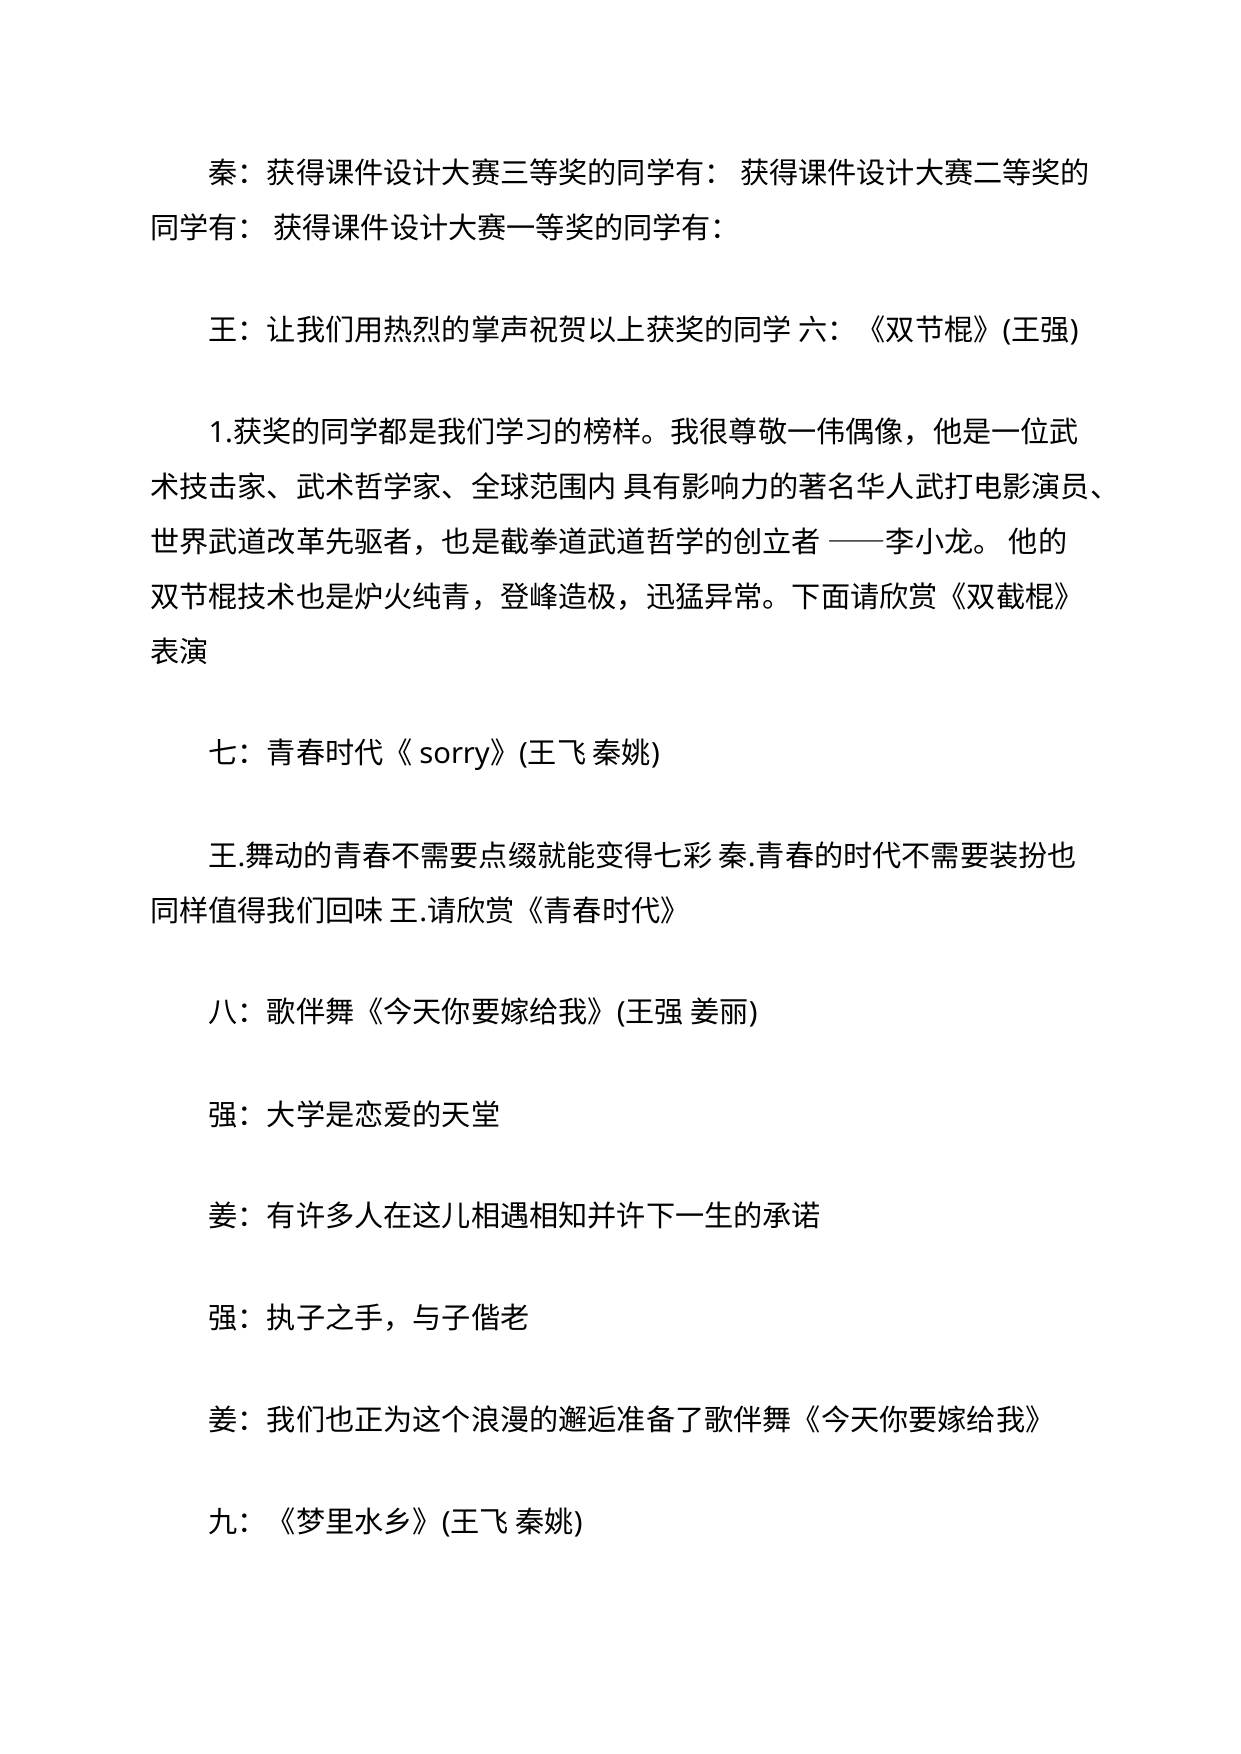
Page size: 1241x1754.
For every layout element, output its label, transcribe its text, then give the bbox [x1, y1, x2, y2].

text 姜：我们也正为这个浪漫的邂逅准备了歌伴舞《今天你要嫁给我》 [150, 1396, 1090, 1439]
text 七：青春时代《 sorry》(王飞 秦姚) [150, 730, 1090, 772]
text 八：歌伴舞《今天你要嫁给我》(王强 姜丽) [150, 989, 1090, 1031]
text 秦：获得课件设计大赛三等奖的同学有： 获得课件设计大赛二等奖的同学有： 获得课件设计大赛一等奖的同学有： [150, 150, 1090, 247]
text 九：《梦里水乡》(王飞 秦姚) [150, 1498, 1090, 1541]
text 姜：有许多人在这儿相遇相知并许下一生的承诺 [150, 1193, 1090, 1235]
text 王.舞动的青春不需要点缀就能变得七彩 秦.青春的时代不需要装扮也同样值得我们回味 王.请欣赏《青春时代》 [150, 832, 1090, 929]
text 王：让我们用热烈的掌声祝贺以上获奖的同学 六：《双节棍》(王强) [150, 307, 1090, 349]
text 强：大学是恋爱的天堂 [150, 1091, 1090, 1133]
text 强：执子之手，与子偕老 [150, 1294, 1090, 1337]
text 1.获奖的同学都是我们学习的榜样。我很尊敬一伟偶像，他是一位武术技击家、武术哲学家、全球范围内 具有影响力的著名华人武打电影演员、世界武道改革先驱者，也是截拳道武道哲学的创立者 ——李小龙。 他的双节棍技术也是炉火纯青，登峰造极，迅猛异常。下面请欣赏《双截棍》表演 [150, 409, 1090, 671]
